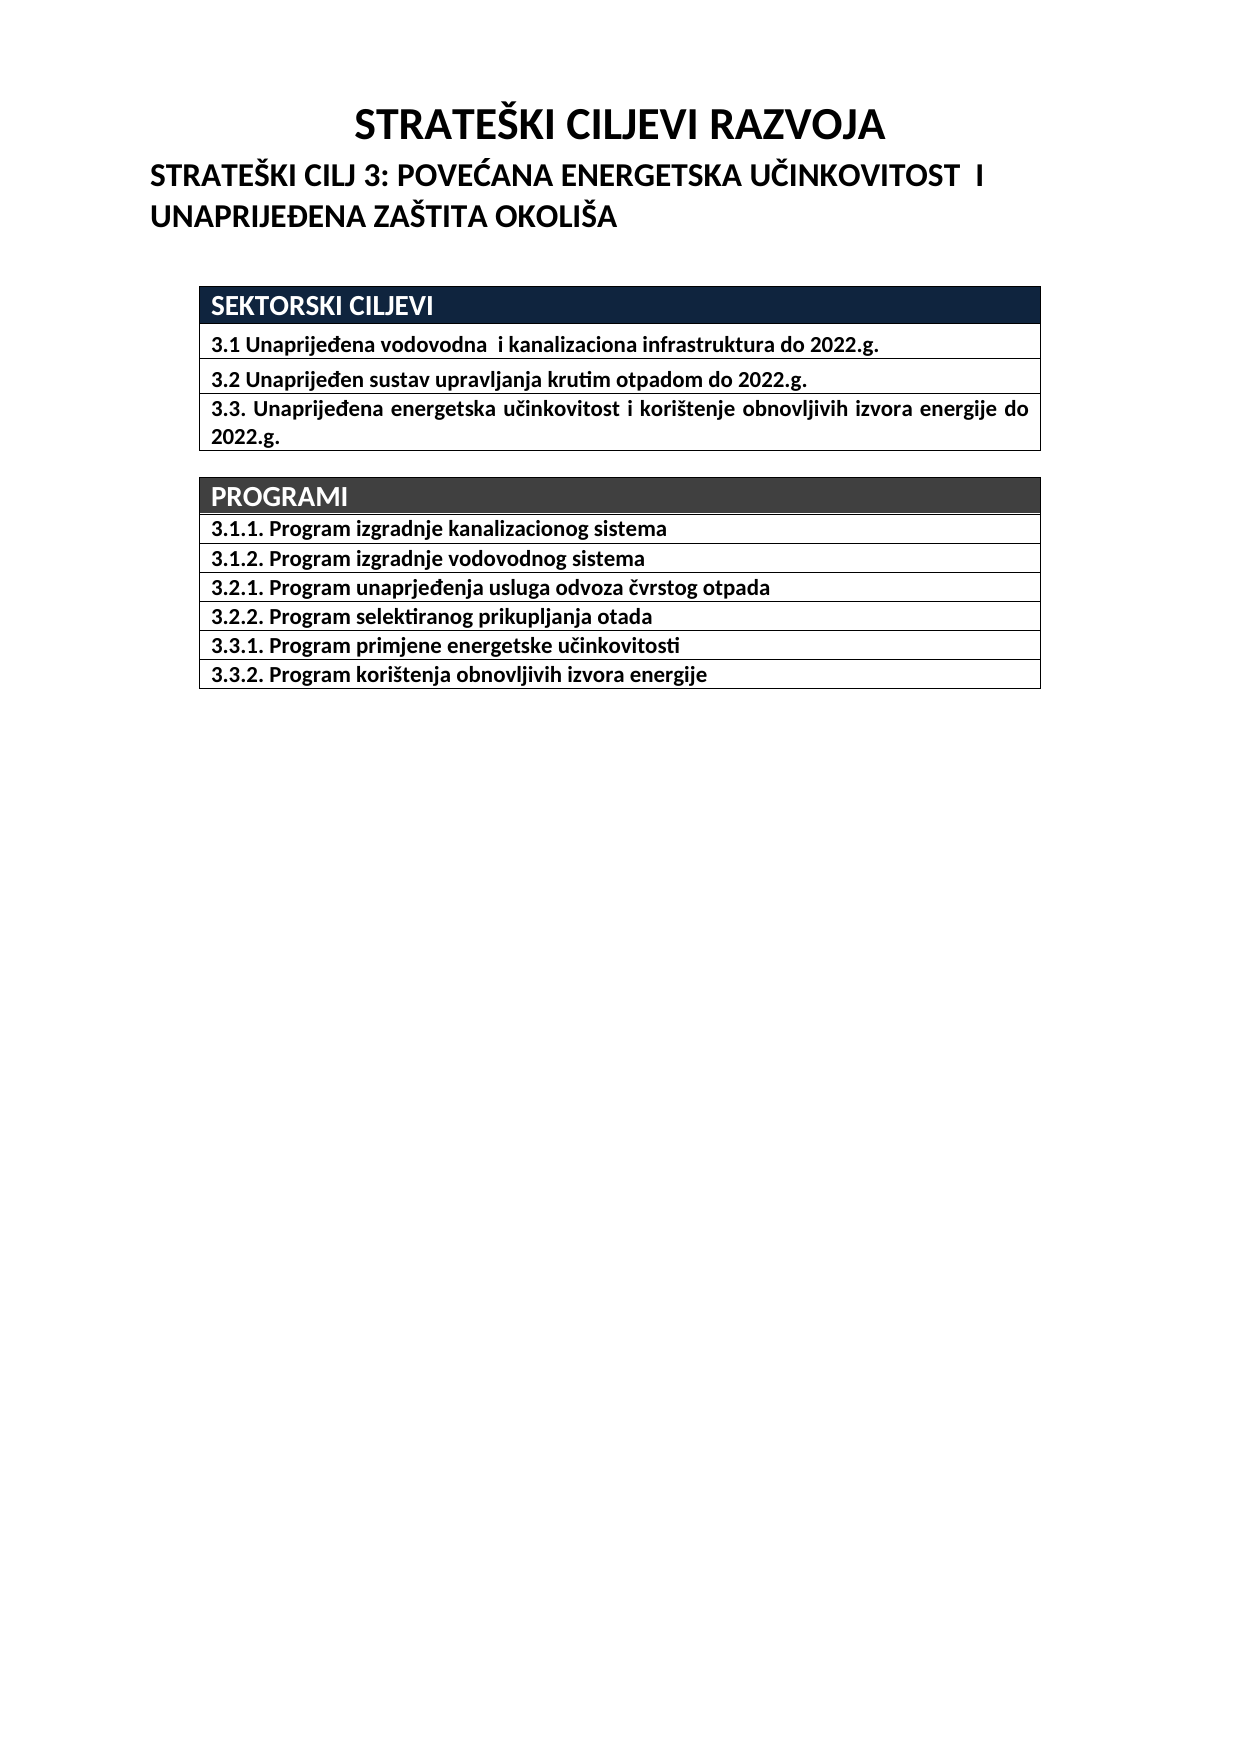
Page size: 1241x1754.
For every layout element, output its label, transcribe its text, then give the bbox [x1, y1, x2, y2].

table_cell 3.2.1. Program unaprjeđenja usluga odvoza čvrstog otpada [200, 573, 1040, 601]
table_cell 3.1 Unaprijeđena vodovodna i kanalizaciona infrastruktura do 2022.g. [200, 324, 1040, 358]
table_header SEKTORSKI CILJEVI [200, 287, 1040, 323]
table_cell 3.2 Unaprijeđen sustav upravljanja krutim otpadom do 2022.g. [200, 359, 1040, 393]
table_cell 3.3. Unaprijeđena energetska učinkovitost i korištenje obnovljivih izvora energije do 2022.g. [200, 394, 1040, 450]
text STRATEŠKI CILJ 3: POVEĆANA ENERGETSKA UČINKOVITOST I UNAPRIJEĐENA ZAŠTITA OKOLIŠA [150, 154, 1090, 236]
table_cell 3.1.1. Program izgradnje kanalizacionog sistema [200, 515, 1040, 543]
table_cell 3.3.2. Program korištenja obnovljivih izvora energije [200, 660, 1040, 688]
table_cell 3.3.1. Program primjene energetske učinkovitosti [200, 631, 1040, 659]
table_header PROGRAMI [200, 478, 1040, 513]
table_cell 3.2.2. Program selektiranog prikupljanja otada [200, 602, 1040, 630]
table_cell 3.1.2. Program izgradnje vodovodnog sistema [200, 544, 1040, 572]
